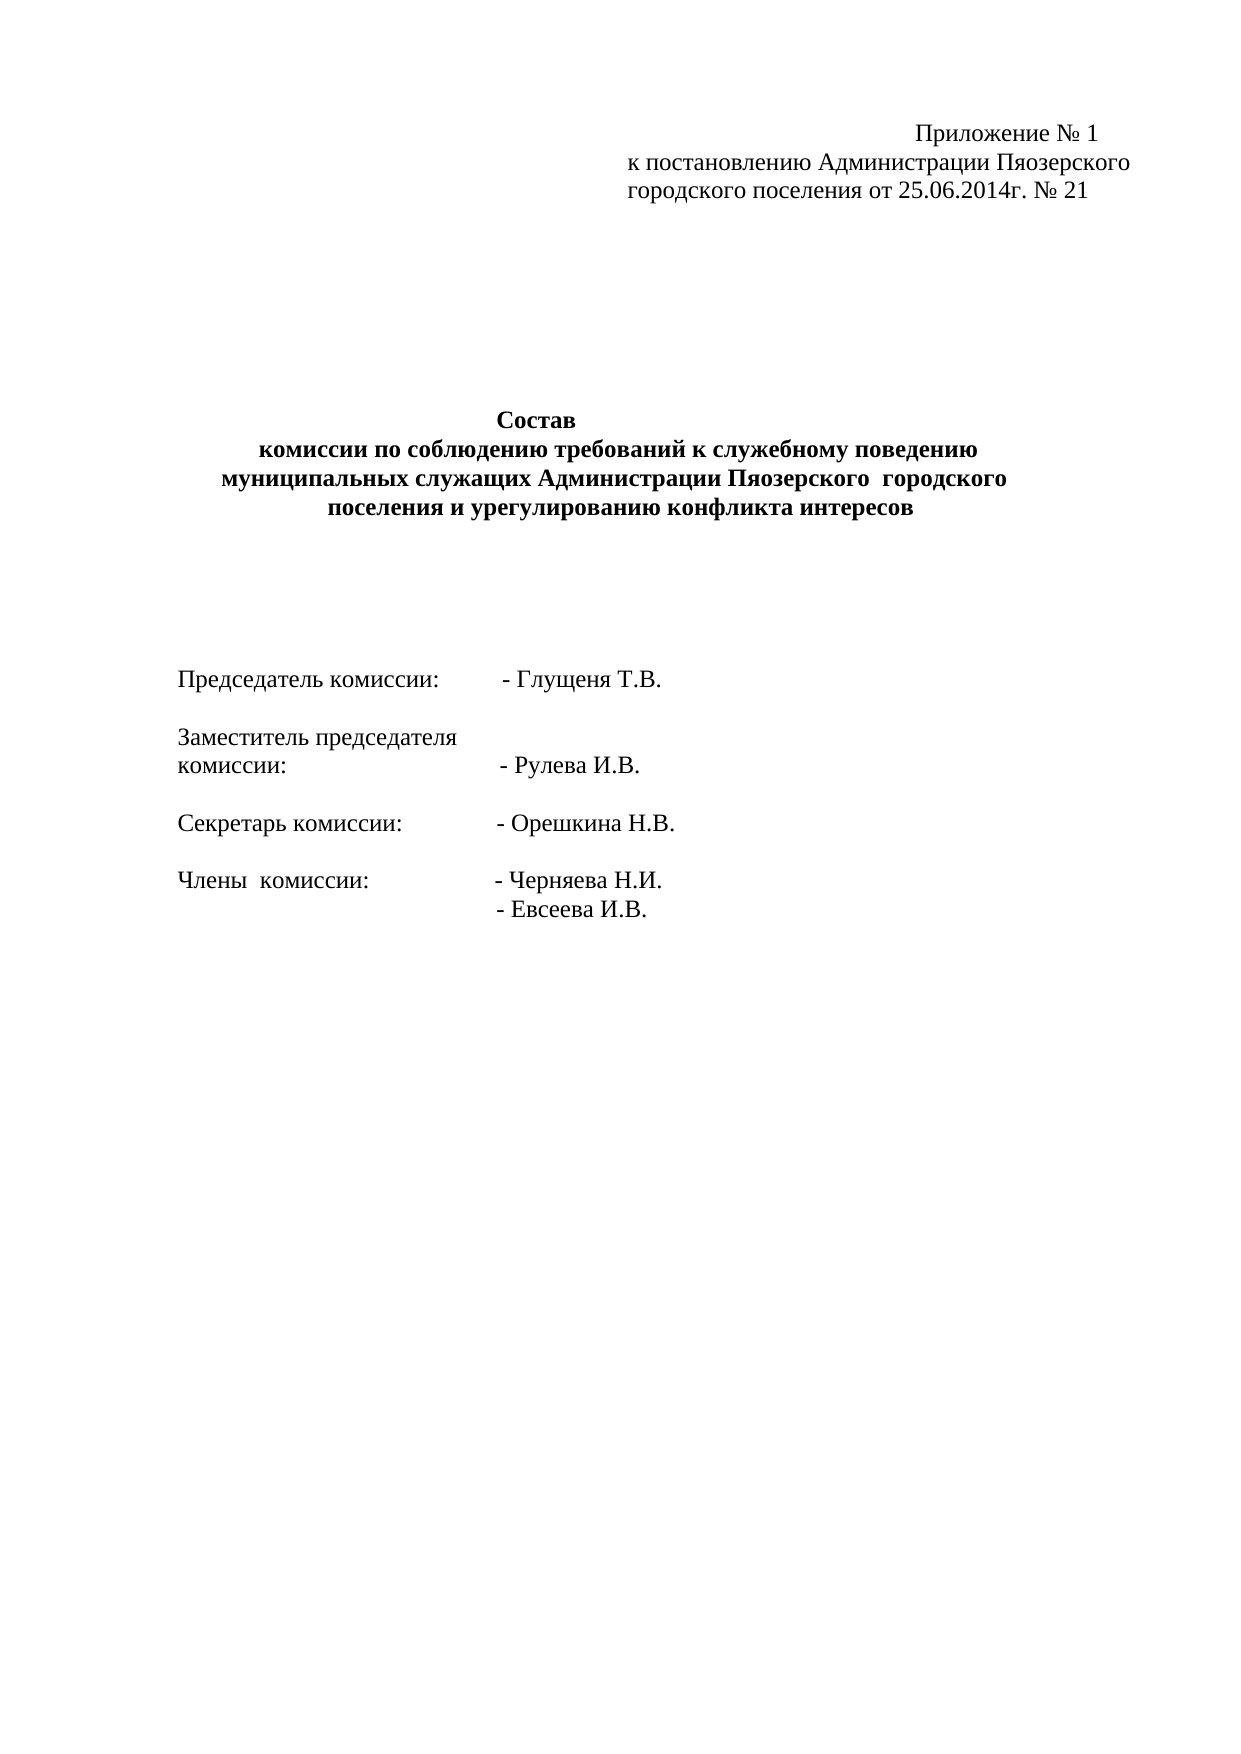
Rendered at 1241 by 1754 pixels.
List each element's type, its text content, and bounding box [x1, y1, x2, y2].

text Секретарь комиссии: - Орешкина Н.В. [177, 808, 1152, 837]
text - Евсеева И.В. [177, 894, 1152, 923]
text поселения и урегулированию конфликта интересов [177, 492, 1152, 521]
text Приложение № 1 [177, 118, 1152, 147]
text к постановлению Администрации Пяозерского [177, 147, 1152, 176]
text Члены комиссии: - Черняева Н.И. [177, 866, 1152, 894]
text Заместитель председателя [177, 722, 1152, 751]
text муниципальных служащих Администрации Пяозерского городского [177, 463, 1152, 492]
text Состав [177, 406, 1152, 434]
text комиссии по соблюдению требований к служебному поведению [177, 434, 1152, 463]
text городского поселения от 25.06.2014г. № 21 [177, 176, 1152, 204]
text Председатель комиссии: - Глущеня Т.В. [177, 664, 1152, 693]
text комиссии: - Рулева И.В. [177, 751, 1152, 779]
